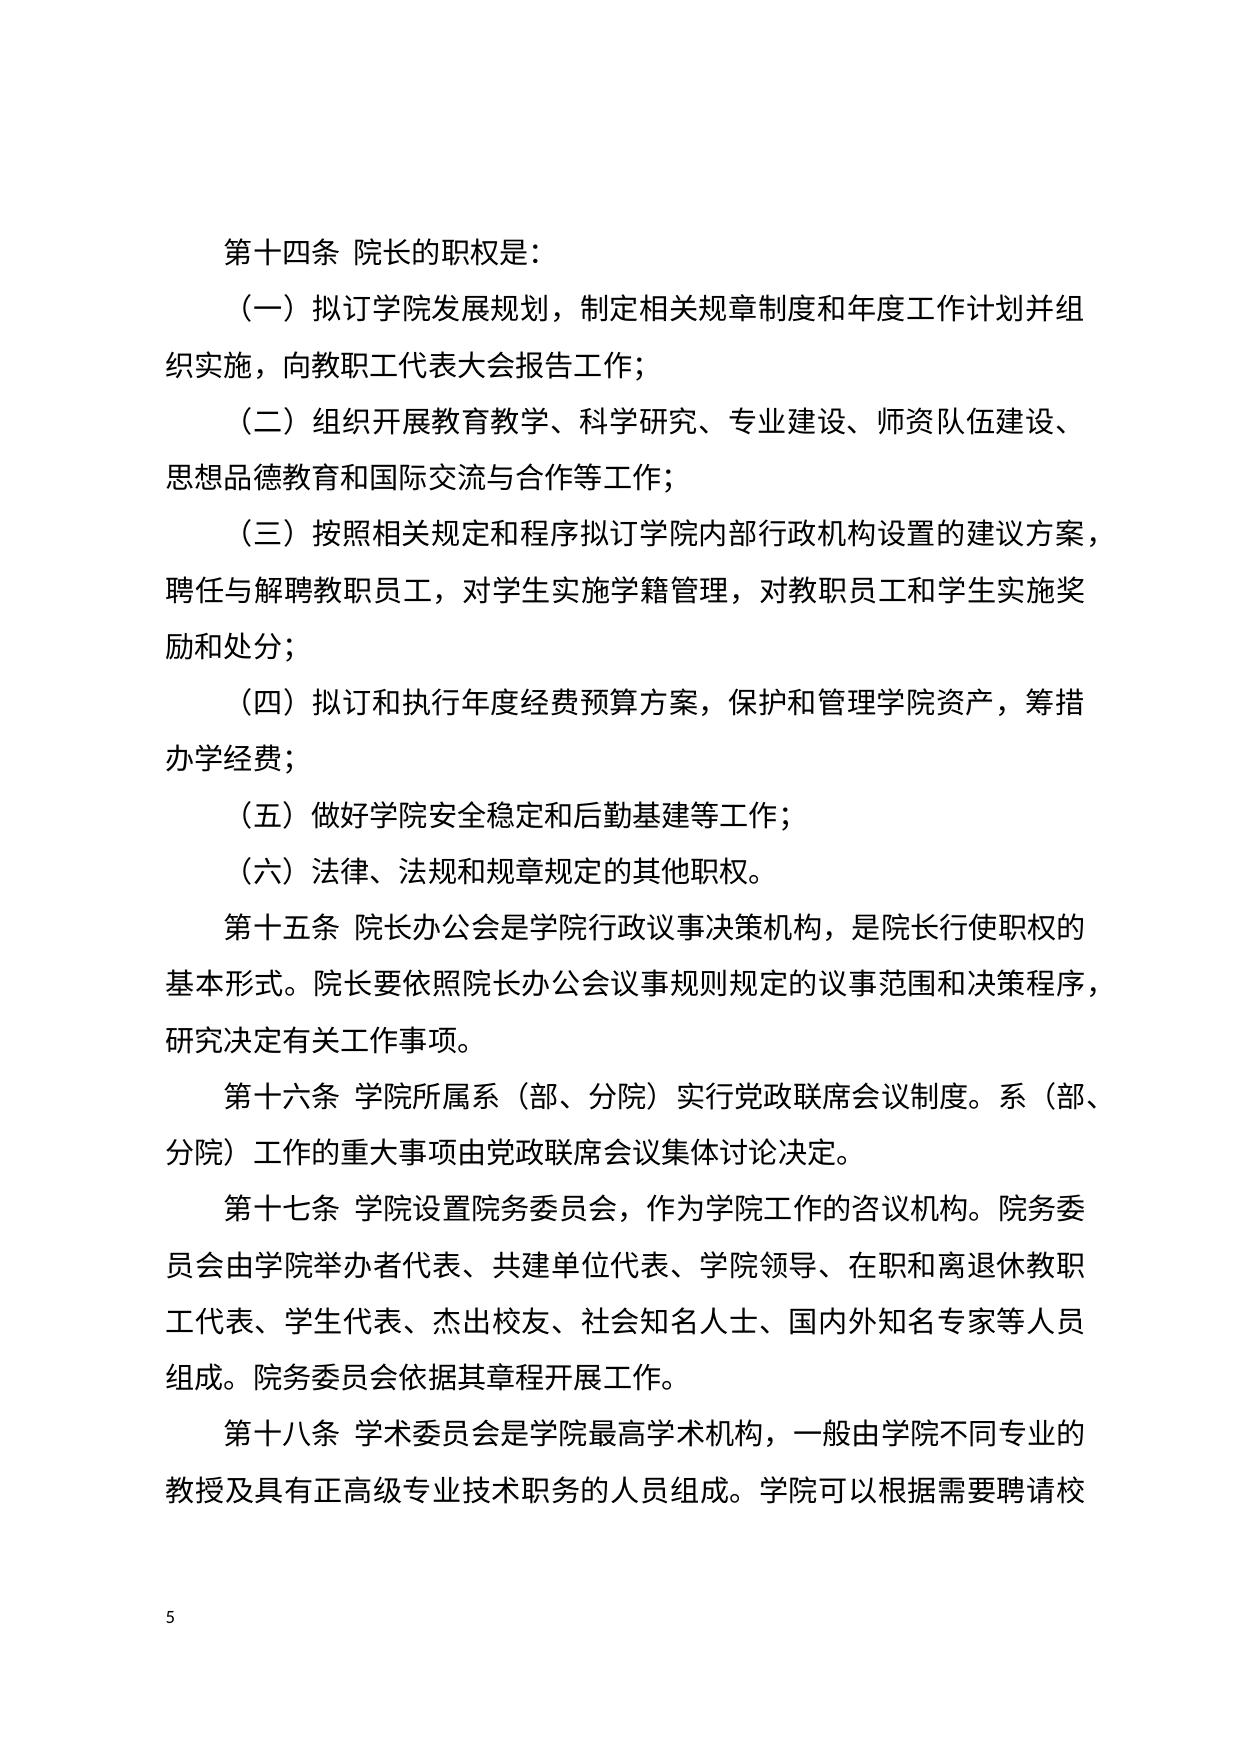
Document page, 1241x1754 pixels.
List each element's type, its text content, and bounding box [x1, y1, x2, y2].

text （一）拟订学院发展规划，制定相关规章制度和年度工作计划并组织实施，向教职工代表大会报告工作； [165, 275, 1087, 387]
text （三）按照相关规定和程序拟订学院内部行政机构设置的建议方案，聘任与解聘教职员工，对学生实施学籍管理，对教职员工和学生实施奖励和处分； [165, 500, 1087, 668]
text （五）做好学院安全稳定和后勤基建等工作； [165, 781, 1087, 837]
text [165, 1400, 1087, 1512]
text 第十七条 学院设置院务委员会，作为学院工作的咨议机构。院务委员会由学院举办者代表、共建单位代表、学院领导、在职和离退休教职工代表、学生代表、杰出校友、社会知名人士、国内外知名专家等人员组成。院务委员会依据其章程开展工作。 [165, 1175, 1087, 1400]
text （六）法律、法规和规章规定的其他职权。 [165, 837, 1087, 893]
text 第十四条 院长的职权是： [165, 218, 1087, 275]
text 第十六条 学院所属系（部、分院）实行党政联席会议制度。系（部、分院）工作的重大事项由党政联席会议集体讨论决定。 [165, 1062, 1087, 1175]
text （四）拟订和执行年度经费预算方案，保护和管理学院资产，筹措办学经费； [165, 668, 1087, 781]
text （二）组织开展教育教学、科学研究、专业建设、师资队伍建设、思想品德教育和国际交流与合作等工作； [165, 387, 1087, 500]
text 第十五条 院长办公会是学院行政议事决策机构，是院长行使职权的基本形式。院长要依照院长办公会议事规则规定的议事范围和决策程序，研究决定有关工作事项。 [165, 893, 1087, 1062]
